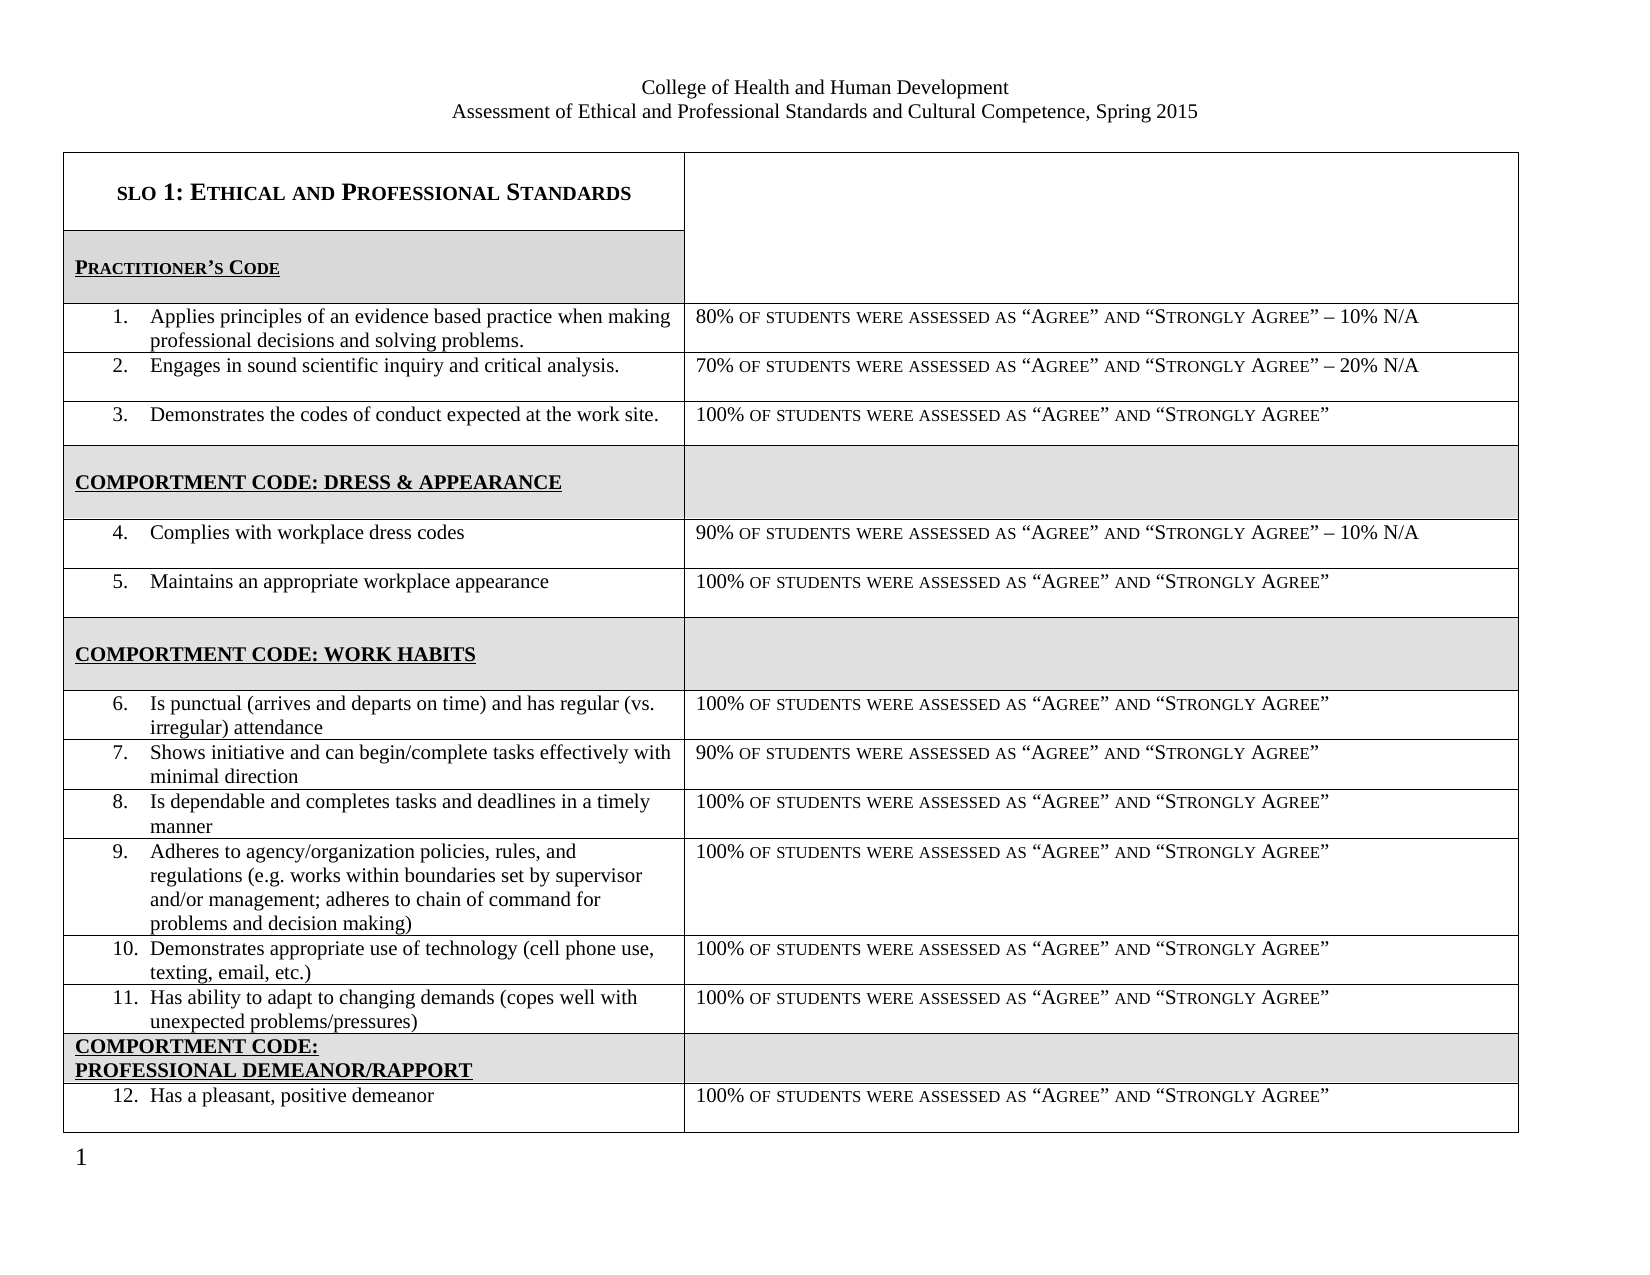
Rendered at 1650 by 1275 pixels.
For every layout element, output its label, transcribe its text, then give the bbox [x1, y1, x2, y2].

table_cell Has ability to adapt to changing demands (copes well with unexpected problems/pressures) [64, 985, 684, 1033]
table_cell Applies principles of an evidence based practice when making professional decisions and solving problems. [64, 304, 684, 352]
table_cell 90% of students were assessed as “Agree” and “Strongly Agree” – 10% N/A [685, 520, 1518, 568]
table_cell [685, 1034, 1518, 1082]
table_cell Practitioner’s Code [64, 231, 684, 303]
table_cell 90% of students were assessed as “Agree” and “Strongly Agree” [685, 740, 1518, 788]
table_cell Adheres to agency/organization policies, rules, and regulations (e.g. works within boundaries set by supervisor and/or management; adheres to chain of command for problems and decision making) [64, 839, 684, 935]
table_cell 100% of students were assessed as “Agree” and “Strongly Agree” [685, 985, 1518, 1033]
table_cell 100% of students were assessed as “Agree” and “Strongly Agree” [685, 936, 1518, 984]
table_cell Is dependable and completes tasks and deadlines in a timely manner [64, 790, 684, 838]
table_cell 100% of students were assessed as “Agree” and “Strongly Agree” [685, 839, 1518, 935]
table_cell 100% of students were assessed as “Agree” and “Strongly Agree” [685, 790, 1518, 838]
table_header slo 1: Ethical and Professional Standards [64, 153, 684, 230]
table_cell COMPORTMENT CODE: WORK HABITS [64, 618, 684, 690]
table_cell 70% of students were assessed as “Agree” and “Strongly Agree” – 20% N/A [685, 353, 1518, 401]
table_cell Engages in sound scientific inquiry and critical analysis. [64, 353, 684, 401]
table_cell 100% of students were assessed as “Agree” and “Strongly Agree” [685, 569, 1518, 617]
table_cell 80% of students were assessed as “Agree” and “Strongly Agree” – 10% N/A [685, 304, 1518, 352]
table_cell COMPORTMENT CODE: PROFESSIONAL DEMEANOR/RAPPORT [64, 1034, 684, 1082]
table_cell 100% of students were assessed as “Agree” and “Strongly Agree” [685, 691, 1518, 739]
table_cell 100% of students were assessed as “Agree” and “Strongly Agree” [685, 402, 1518, 445]
table_cell Demonstrates appropriate use of technology (cell phone use, texting, email, etc.) [64, 936, 684, 984]
table_cell [685, 618, 1518, 690]
table_cell COMPORTMENT CODE: DRESS & APPEARANCE [64, 446, 684, 518]
table_header [685, 153, 1518, 303]
table_cell Complies with workplace dress codes [64, 520, 684, 568]
table_cell Shows initiative and can begin/complete tasks effectively with minimal direction [64, 740, 684, 788]
table_cell [685, 446, 1518, 518]
table_cell 100% of students were assessed as “Agree” and “Strongly Agree” [685, 1084, 1518, 1132]
table_cell Is punctual (arrives and departs on time) and has regular (vs. irregular) attendance [64, 691, 684, 739]
table_cell Maintains an appropriate workplace appearance [64, 569, 684, 617]
table_cell Demonstrates the codes of conduct expected at the work site. [64, 402, 684, 445]
table_cell Has a pleasant, positive demeanor [64, 1084, 684, 1132]
